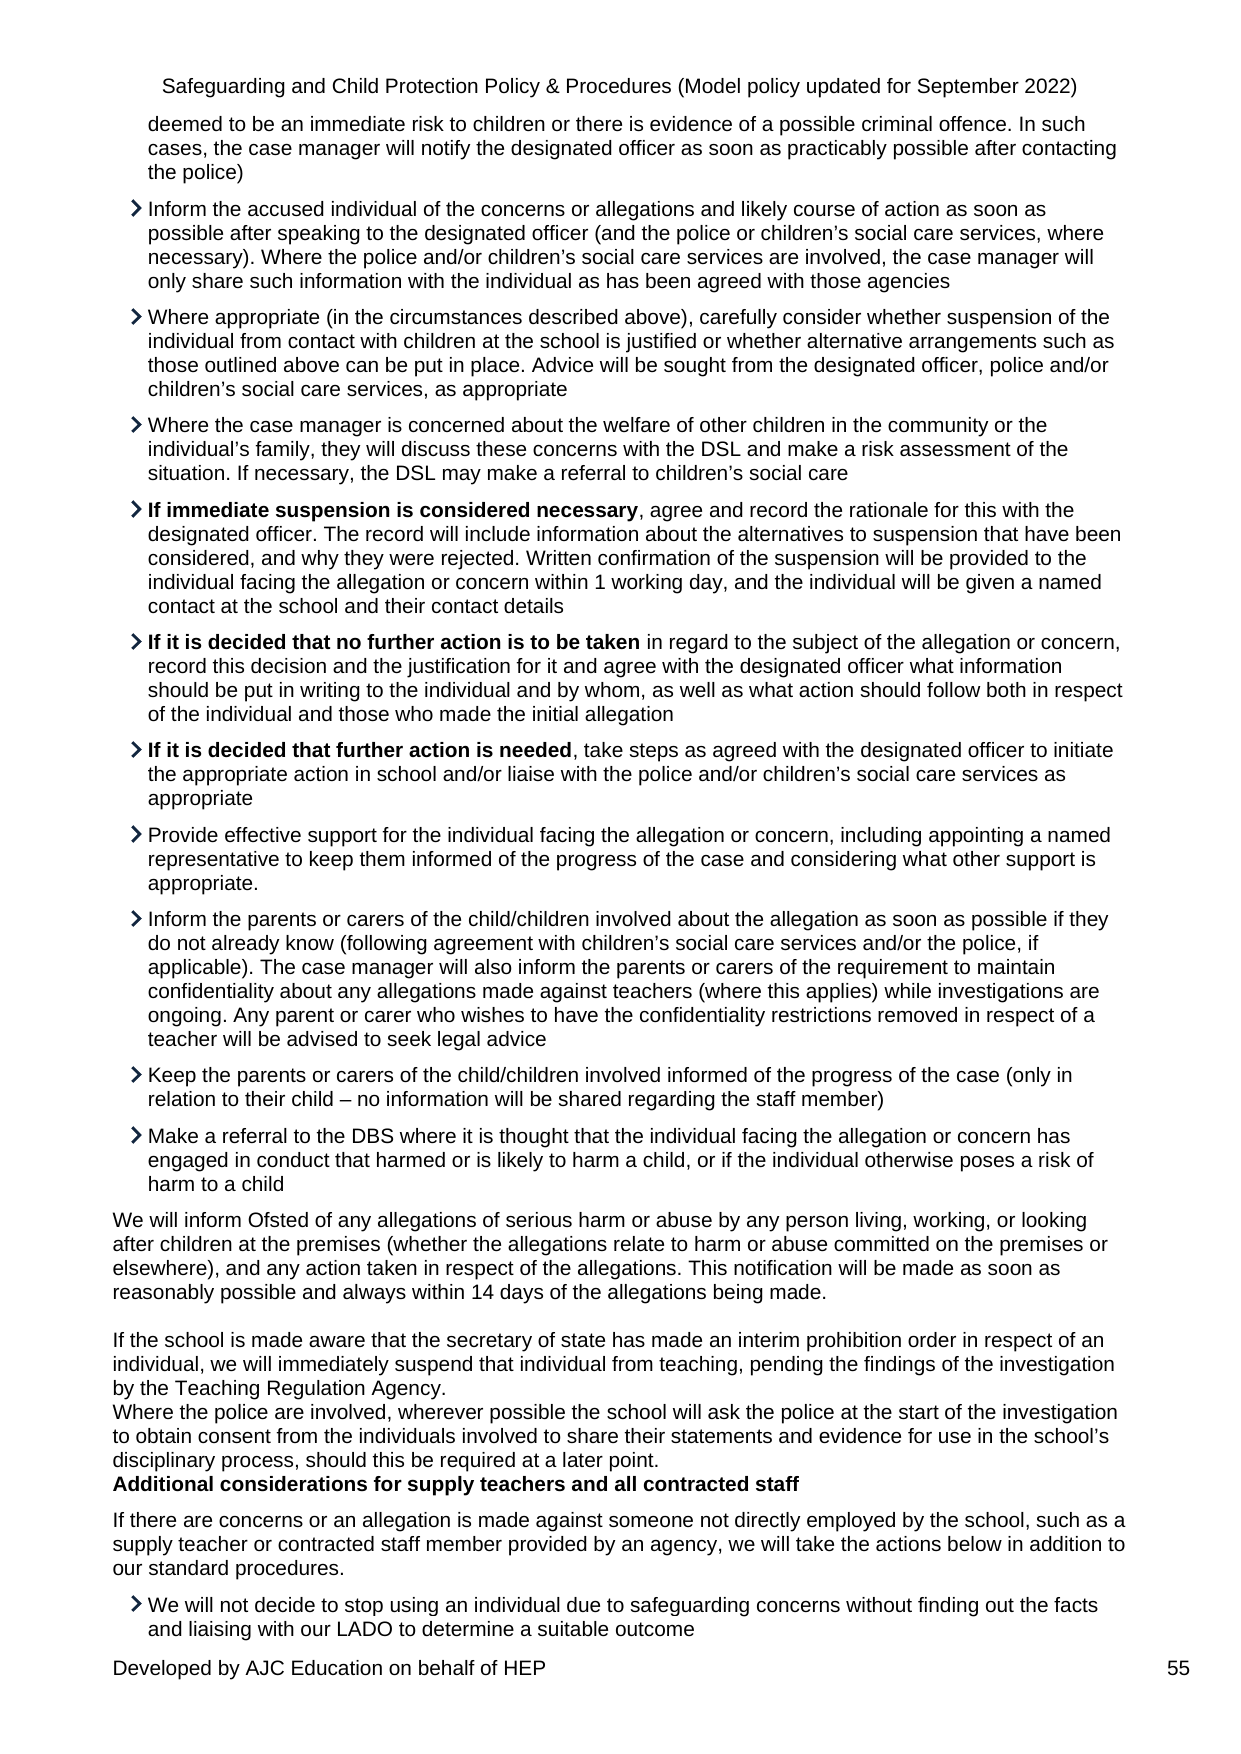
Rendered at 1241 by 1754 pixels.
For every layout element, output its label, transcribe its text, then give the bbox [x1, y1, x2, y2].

text If it is decided that no further action is to be taken in regard to the subject of the allegation or concern, record this decision and the justification for it and agree with the designated officer what information should be put in writing to the individual and by whom, as well as what action should follow both in respect of the individual and those who made the initial allegation [130, 630, 1128, 726]
picture [131, 633, 142, 650]
picture [131, 910, 142, 927]
picture [131, 825, 142, 843]
text Make a referral to the DBS where it is thought that the individual facing the allegation or concern has engaged in conduct that harmed or is likely to harm a child, or if the individual otherwise poses a risk of harm to a child [130, 1124, 1128, 1196]
text If immediate suspension is considered necessary, agree and record the rationale for this with the designated officer. The record will include information about the alternatives to suspension that have been considered, and why they were rejected. Written confirmation of the suspension will be provided to the individual facing the allegation or concern within 1 working day, and the individual will be given a named contact at the school and their contact details [130, 498, 1128, 617]
text Additional considerations for supply teachers and all contracted staff [112, 1472, 1128, 1496]
text We will not decide to stop using an individual due to safeguarding concerns without finding out the facts and liaising with our LADO to determine a suitable outcome [130, 1592, 1128, 1640]
picture [131, 1126, 142, 1144]
text Where the case manager is concerned about the welfare of other children in the community or the individual’s family, they will discuss these concerns with the DSL and make a risk assessment of the situation. If necessary, the DSL may make a referral to children’s social care [130, 413, 1128, 485]
text Where appropriate (in the circumstances described above), carefully consider whether suspension of the individual from contact with children at the school is justified or whether alternative arrangements such as those outlined above can be put in place. Advice will be sought from the designated officer, police and/or children’s social care services, as appropriate [130, 305, 1128, 401]
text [130, 112, 1128, 184]
text We will inform Ofsted of any allegations of serious harm or abuse by any person living, working, or looking after children at the premises (whether the allegations relate to harm or abuse committed on the premises or elsewhere), and any action taken in respect of the allegations. This notification will be made as soon as reasonably possible and always within 14 days of the allegations being made. [112, 1208, 1128, 1304]
picture [131, 1595, 142, 1612]
text Provide effective support for the individual facing the allegation or concern, including appointing a named representative to keep them informed of the progress of the case and considering what other support is appropriate. [130, 823, 1128, 894]
text If it is decided that further action is needed, take steps as agreed with the designated officer to initiate the appropriate action in school and/or liaise with the police and/or children’s social care services as appropriate [130, 738, 1128, 810]
picture [131, 416, 142, 433]
text Keep the parents or carers of the child/children involved informed of the progress of the case (only in relation to their child – no information will be shared regarding the staff member) [130, 1063, 1128, 1111]
list If there are concerns or an allegation is made against someone not directly employed by the school, such as a supply teacher or contracted staff member provided by an agency, we will take the actions below in addition to our standard procedures. [345, 1508, 1128, 1580]
picture [131, 199, 142, 217]
picture [131, 308, 142, 325]
text Inform the parents or carers of the child/children involved about the allegation as soon as possible if they do not already know (following agreement with children’s social care services and/or the police, if applicable). The case manager will also inform the parents or carers of the requirement to maintain confidentiality about any allegations made against teachers (where this applies) while investigations are ongoing. Any parent or carer who wishes to have the confidentiality restrictions removed in respect of a teacher will be advised to seek legal advice [130, 907, 1128, 1051]
picture [131, 741, 142, 758]
text Where the police are involved, wherever possible the school will ask the police at the start of the investigation to obtain consent from the individuals involved to share their statements and evidence for use in the school’s disciplinary process, should this be required at a later point. [112, 1400, 1128, 1472]
picture [131, 500, 142, 518]
text If the school is made aware that the secretary of state has made an interim prohibition order in respect of an individual, we will immediately suspend that individual from teaching, pending the findings of the investigation by the Teaching Regulation Agency. [112, 1328, 1128, 1400]
picture [131, 1066, 142, 1083]
text Inform the accused individual of the concerns or allegations and likely course of action as soon as possible after speaking to the designated officer (and the police or children’s social care services, where necessary). Where the police and/or children’s social care services are involved, the case manager will only share such information with the individual as has been agreed with those agencies [130, 197, 1128, 292]
